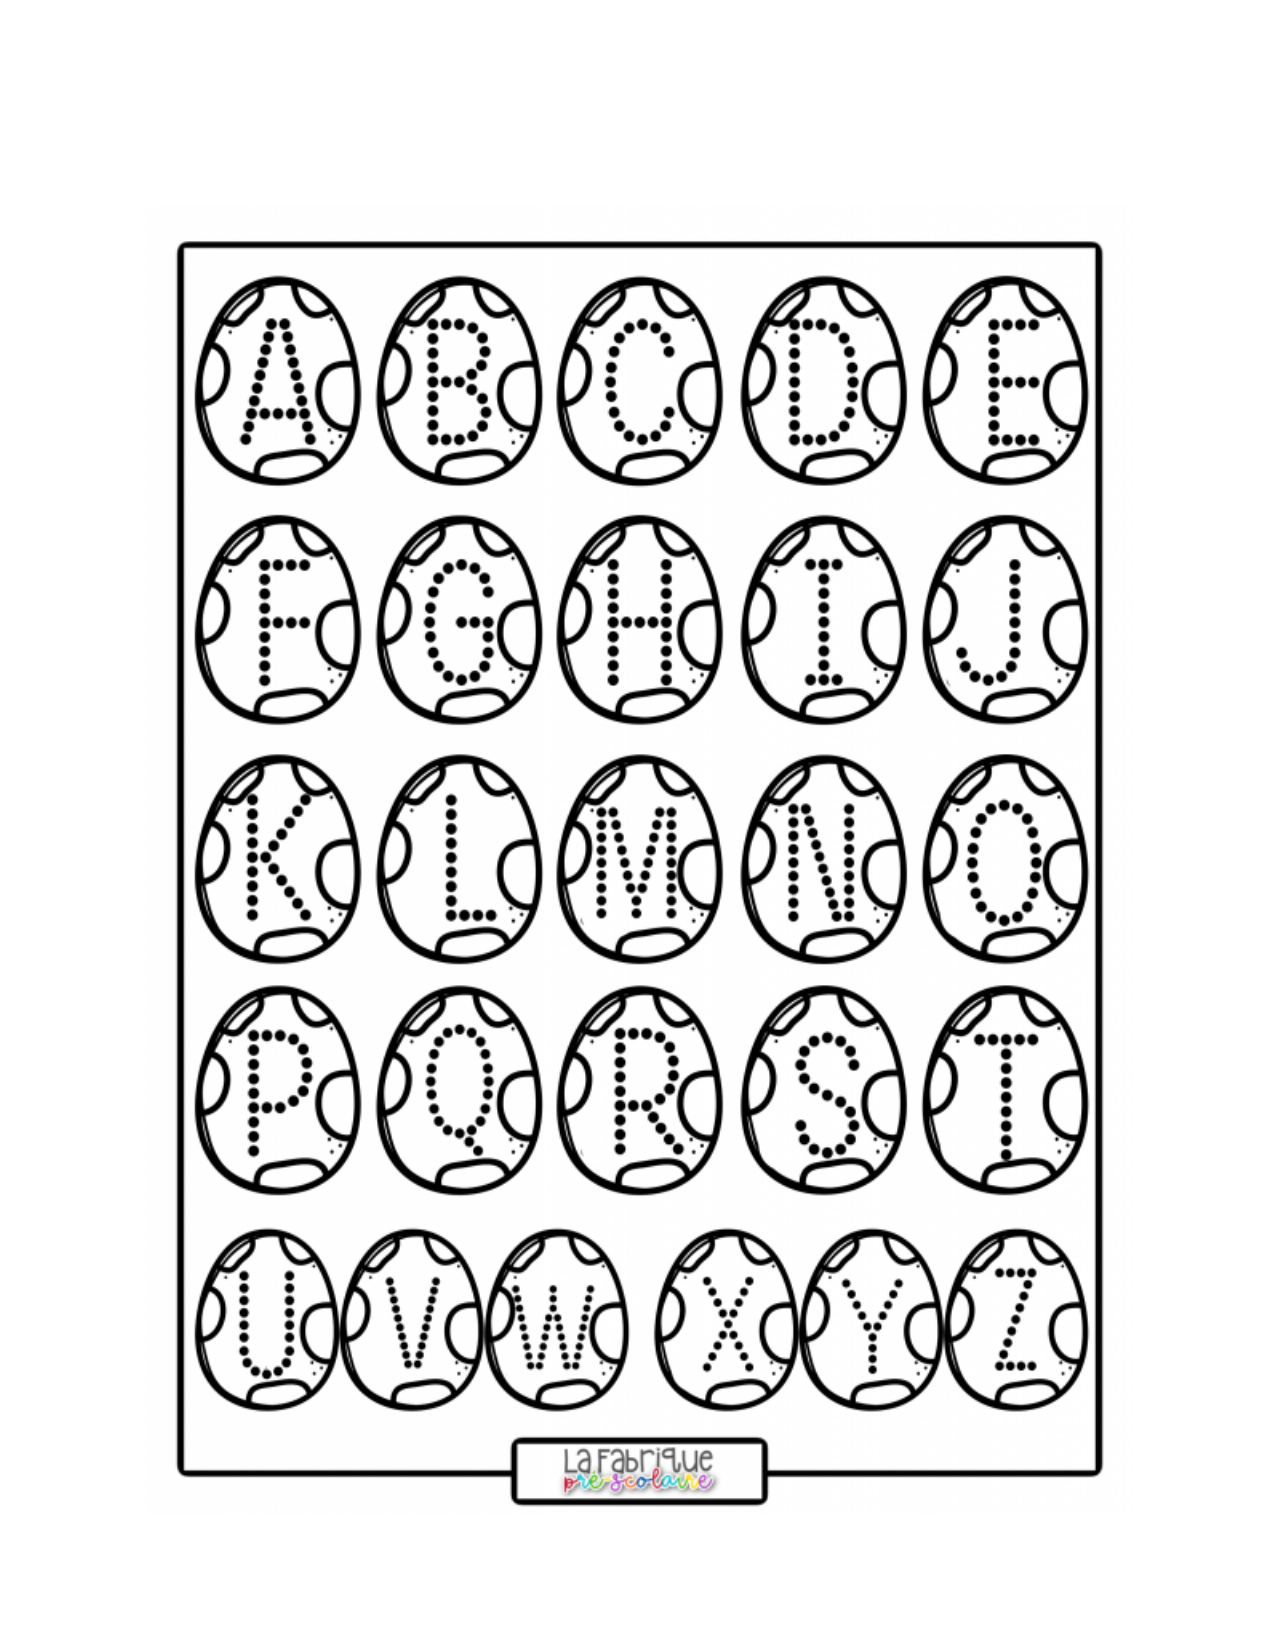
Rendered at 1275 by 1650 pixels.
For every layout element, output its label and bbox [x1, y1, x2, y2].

picture [0, 205, 1275, 1515]
